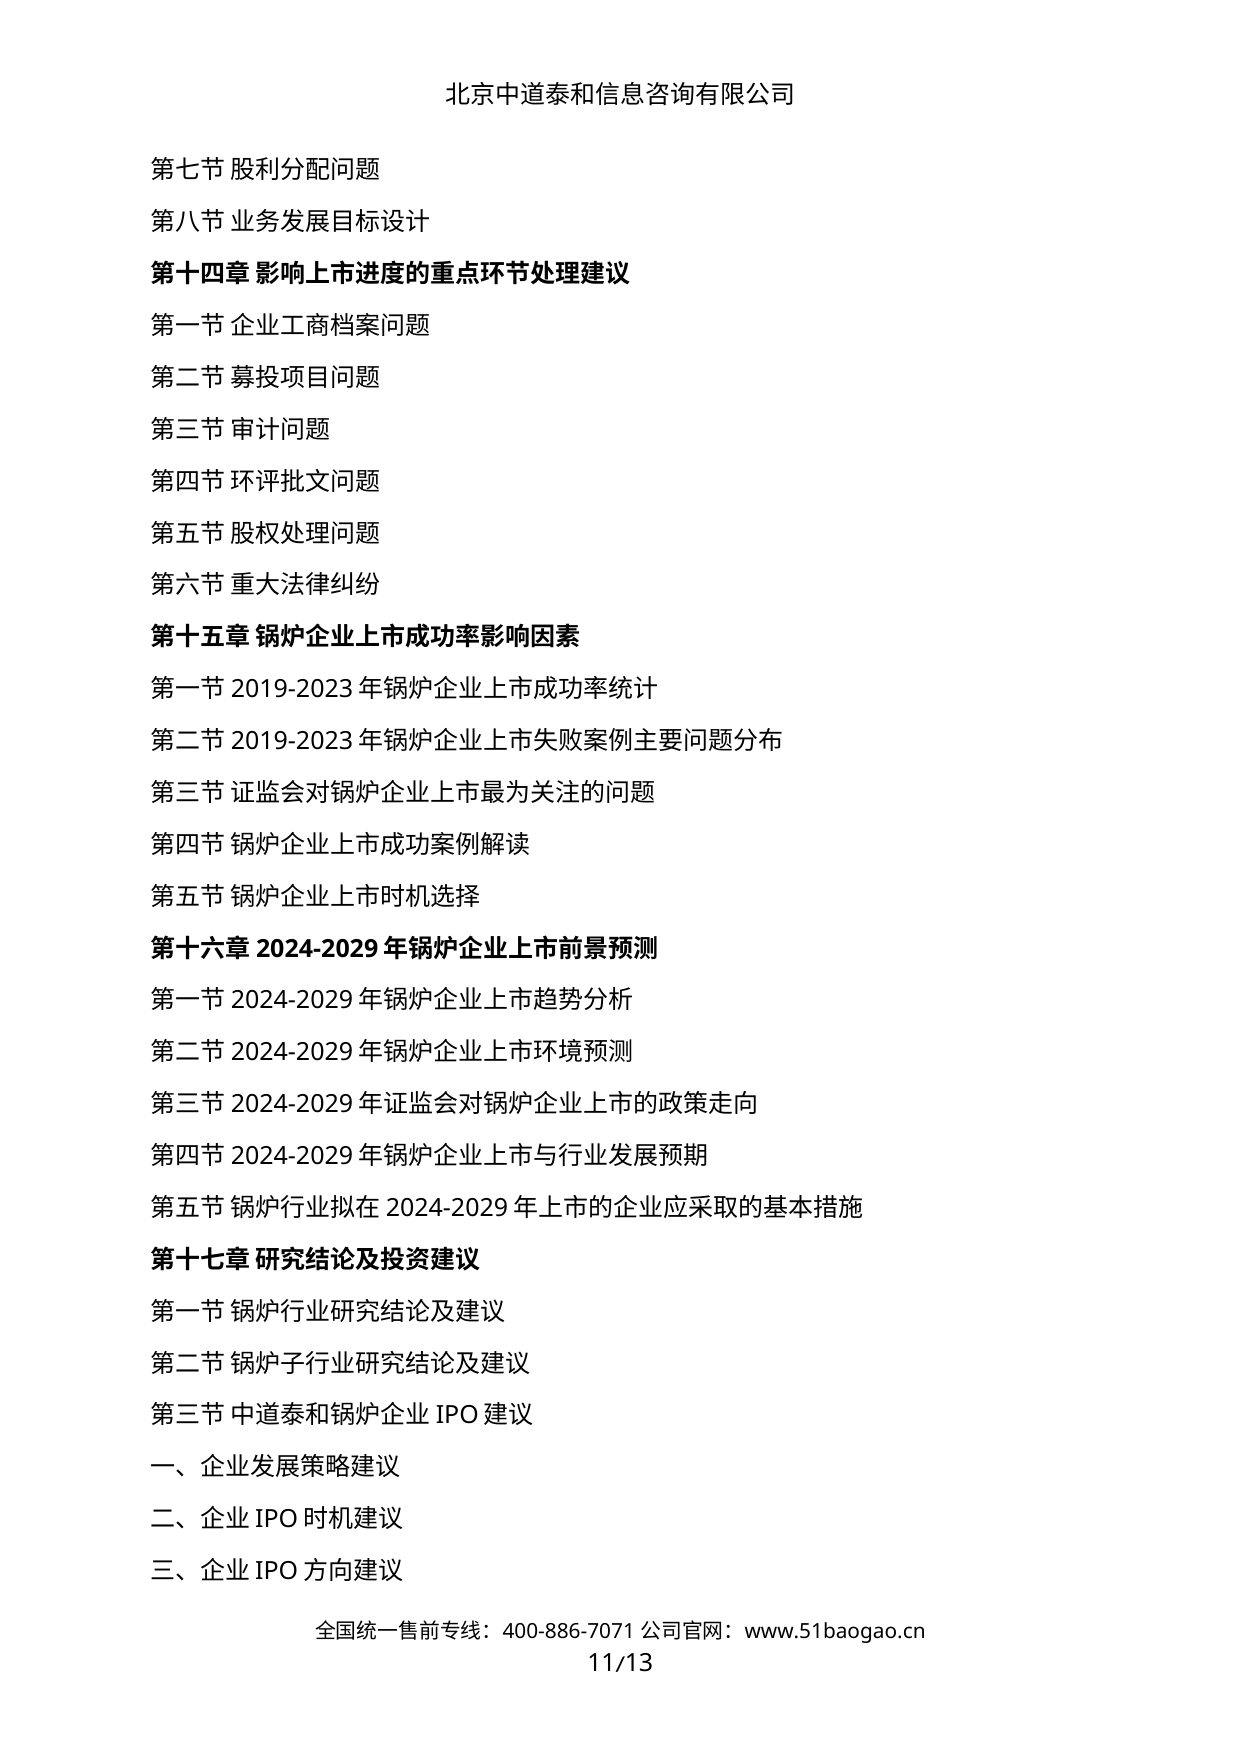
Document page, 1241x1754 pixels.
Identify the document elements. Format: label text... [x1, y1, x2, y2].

text 第十四章 影响上市进度的重点环节处理建议 [150, 254, 1090, 290]
text 第一节 2019-2023年锅炉企业上市成功率统计 [150, 669, 1090, 705]
text 第一节 锅炉行业研究结论及建议 [150, 1291, 1090, 1327]
text 第十七章 研究结论及投资建议 [150, 1239, 1090, 1276]
text 第十六章 2024-2029年锅炉企业上市前景预测 [150, 928, 1090, 964]
text 第三节 审计问题 [150, 409, 1090, 446]
text 一、企业发展策略建议 [150, 1447, 1090, 1483]
text 第三节 证监会对锅炉企业上市最为关注的问题 [150, 772, 1090, 809]
text 第二节 锅炉子行业研究结论及建议 [150, 1343, 1090, 1379]
text 第四节 锅炉企业上市成功案例解读 [150, 824, 1090, 861]
text 二、企业IPO时机建议 [150, 1499, 1090, 1535]
text 三、企业IPO方向建议 [150, 1551, 1090, 1587]
text 第一节 企业工商档案问题 [150, 306, 1090, 342]
text 第八节 业务发展目标设计 [150, 202, 1090, 238]
text 第四节 环评批文问题 [150, 461, 1090, 497]
text 第三节 中道泰和锅炉企业IPO建议 [150, 1395, 1090, 1431]
text 第二节 2019-2023年锅炉企业上市失败案例主要问题分布 [150, 721, 1090, 757]
text 第五节 股权处理问题 [150, 513, 1090, 549]
text 第二节 募投项目问题 [150, 357, 1090, 394]
text 第一节 2024-2029年锅炉企业上市趋势分析 [150, 980, 1090, 1016]
text 第四节 2024-2029年锅炉企业上市与行业发展预期 [150, 1136, 1090, 1172]
text 第五节 锅炉企业上市时机选择 [150, 876, 1090, 912]
text 第六节 重大法律纠纷 [150, 565, 1090, 601]
text 第五节 锅炉行业拟在2024-2029年上市的企业应采取的基本措施 [150, 1187, 1090, 1224]
text 第三节 2024-2029年证监会对锅炉企业上市的政策走向 [150, 1084, 1090, 1120]
text 第七节 股利分配问题 [150, 150, 1090, 186]
text 第二节 2024-2029年锅炉企业上市环境预测 [150, 1032, 1090, 1068]
text 第十五章 锅炉企业上市成功率影响因素 [150, 617, 1090, 653]
